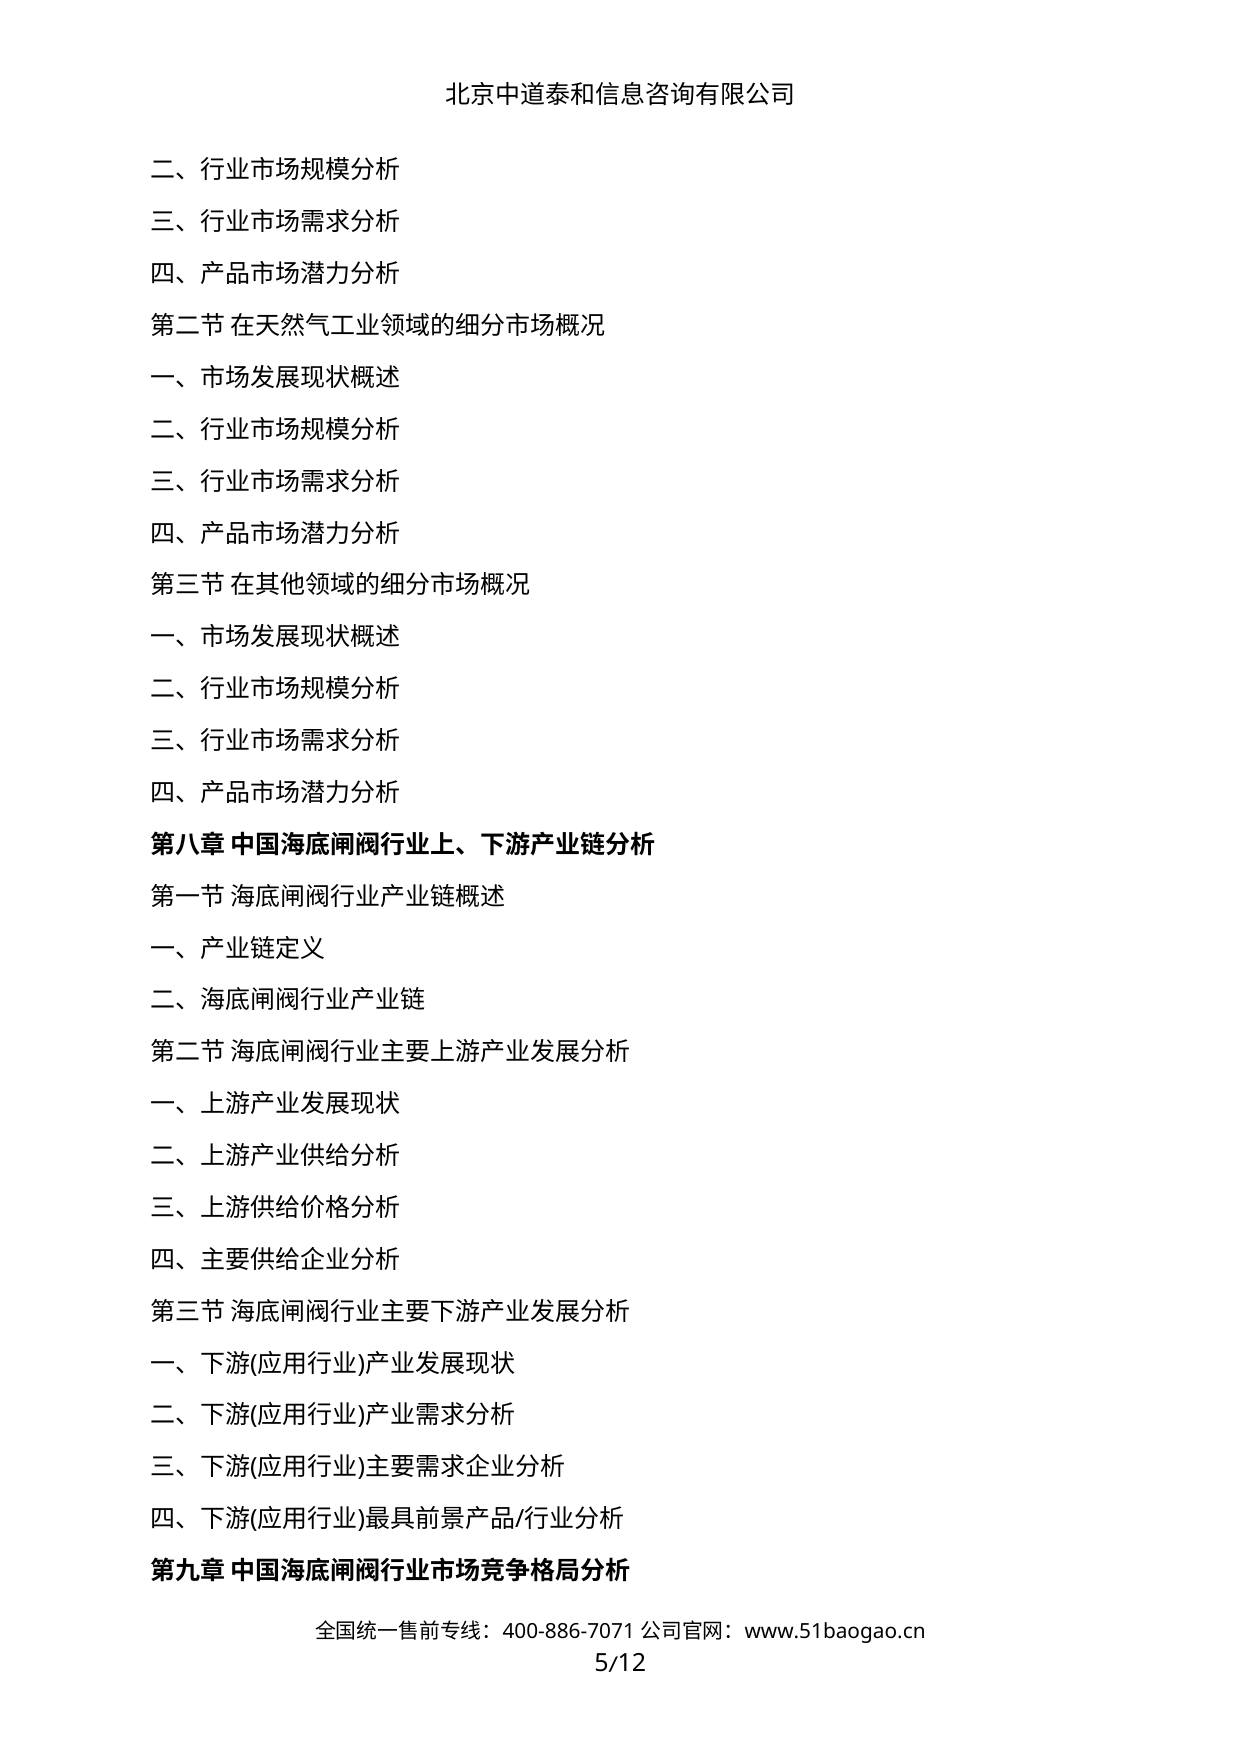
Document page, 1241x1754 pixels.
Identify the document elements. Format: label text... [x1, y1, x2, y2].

text 二、上游产业供给分析 [150, 1136, 1090, 1172]
text 二、行业市场规模分析 [150, 409, 1090, 446]
text 四、产品市场潜力分析 [150, 513, 1090, 549]
text 四、主要供给企业分析 [150, 1239, 1090, 1276]
text 四、产品市场潜力分析 [150, 772, 1090, 809]
text 第九章 中国海底闸阀行业市场竞争格局分析 [150, 1551, 1090, 1587]
text 第八章 中国海底闸阀行业上、下游产业链分析 [150, 824, 1090, 861]
text 三、上游供给价格分析 [150, 1187, 1090, 1224]
text 二、海底闸阀行业产业链 [150, 980, 1090, 1016]
text 第三节 在其他领域的细分市场概况 [150, 565, 1090, 601]
text 第一节 海底闸阀行业产业链概述 [150, 876, 1090, 912]
text 二、下游(应用行业)产业需求分析 [150, 1395, 1090, 1431]
text 三、行业市场需求分析 [150, 461, 1090, 497]
text 一、上游产业发展现状 [150, 1084, 1090, 1120]
text 一、市场发展现状概述 [150, 617, 1090, 653]
text 第三节 海底闸阀行业主要下游产业发展分析 [150, 1291, 1090, 1327]
text 第二节 海底闸阀行业主要上游产业发展分析 [150, 1032, 1090, 1068]
text 四、下游(应用行业)最具前景产品/行业分析 [150, 1499, 1090, 1535]
text 三、下游(应用行业)主要需求企业分析 [150, 1447, 1090, 1483]
text 一、市场发展现状概述 [150, 357, 1090, 394]
text 一、下游(应用行业)产业发展现状 [150, 1343, 1090, 1379]
text 四、产品市场潜力分析 [150, 254, 1090, 290]
text 三、行业市场需求分析 [150, 721, 1090, 757]
text 第二节 在天然气工业领域的细分市场概况 [150, 306, 1090, 342]
text 一、产业链定义 [150, 928, 1090, 964]
text 二、行业市场规模分析 [150, 150, 1090, 186]
text 三、行业市场需求分析 [150, 202, 1090, 238]
text 二、行业市场规模分析 [150, 669, 1090, 705]
